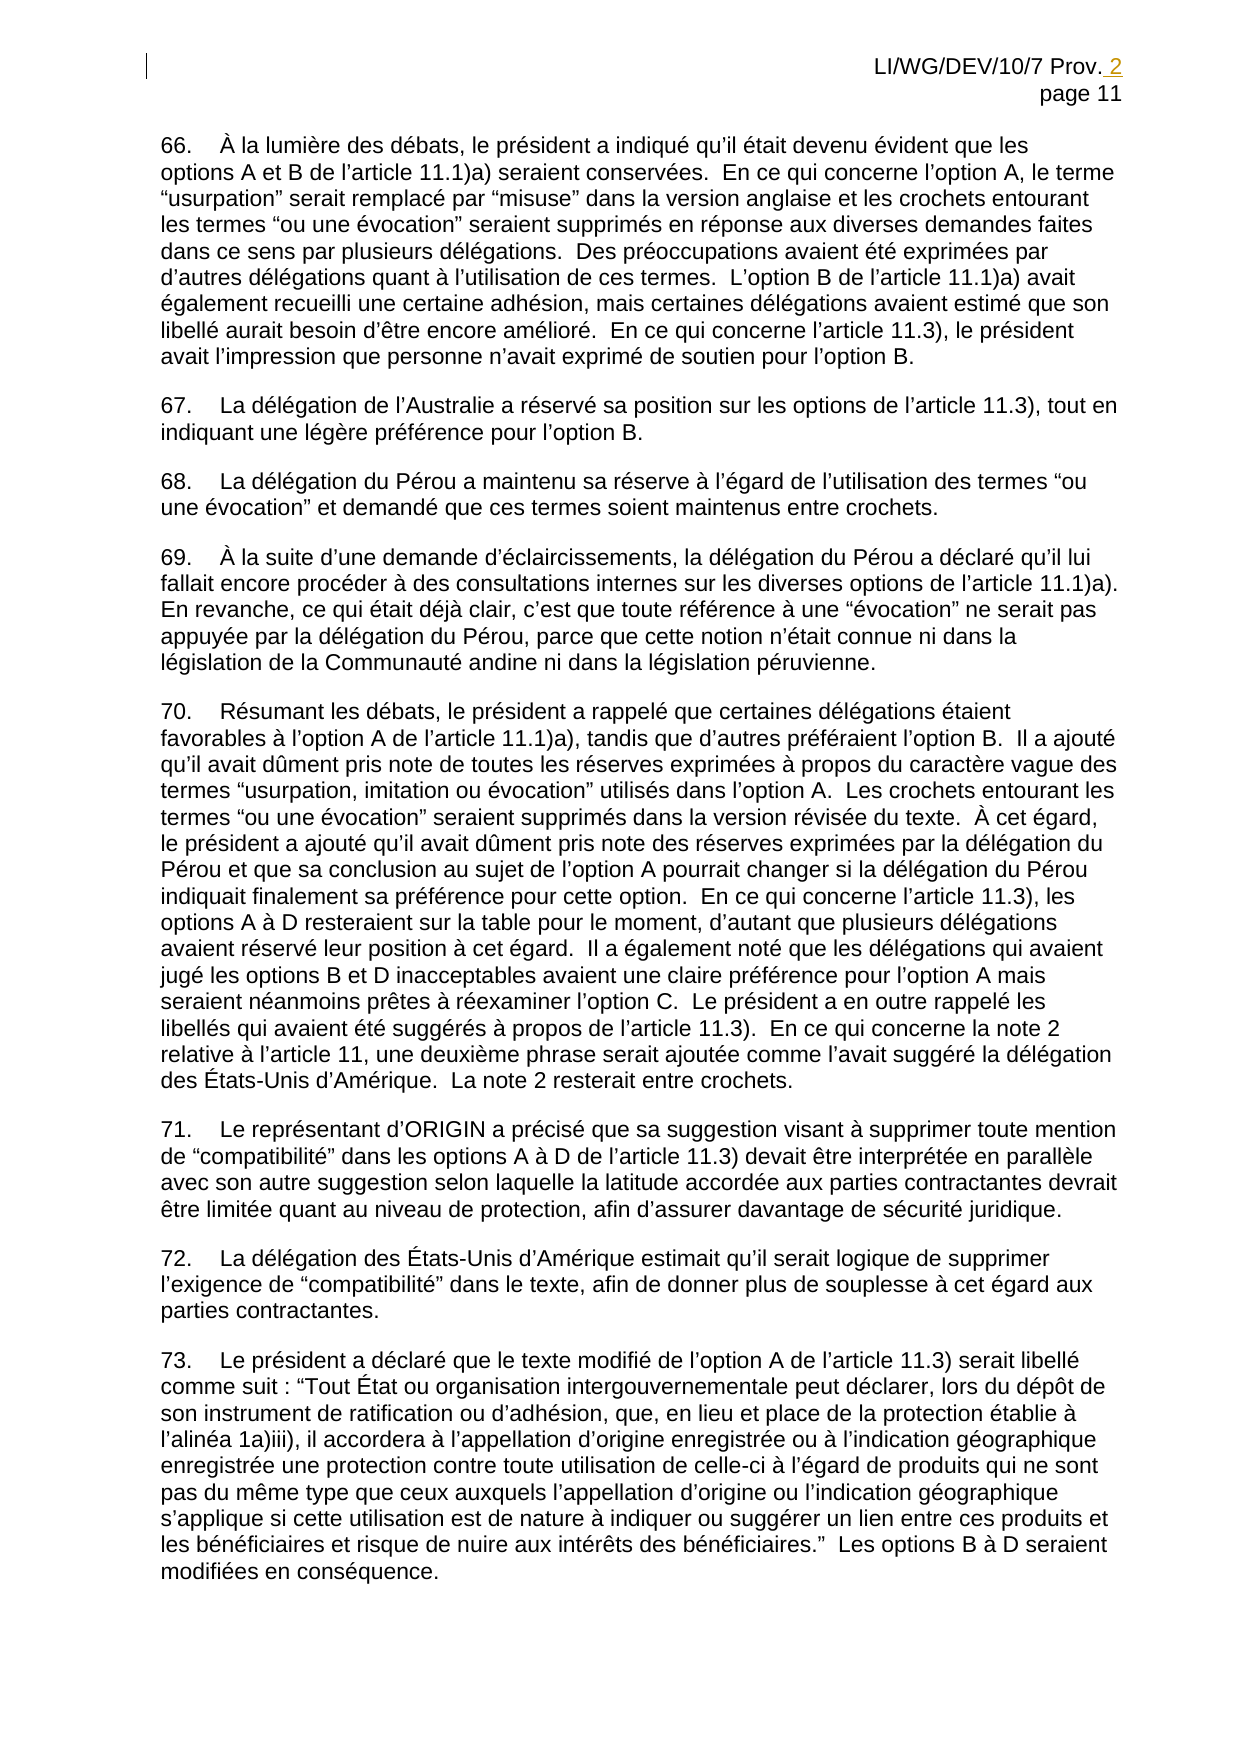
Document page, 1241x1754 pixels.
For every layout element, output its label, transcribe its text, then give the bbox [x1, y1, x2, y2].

text À la lumière des débats, le président a indiqué qu’il était devenu évident que les options A et B de l’article 11.1)a) seraient conservées. En ce qui concerne l’option A, le terme “usurpation” serait remplacé par “misuse” dans la version anglaise et les crochets entourant les termes “ou une évocation” seraient supprimés en réponse aux diverses demandes faites dans ce sens par plusieurs délégations. Des préoccupations avaient été exprimées par d’autres délégations quant à l’utilisation de ces termes. L’option B de l’article 11.1)a) avait également recueilli une certaine adhésion, mais certaines délégations avaient estimé que son libellé aurait besoin d’être encore amélioré. En ce qui concerne l’article 11.3), le président avait l’impression que personne n’avait exprimé de soutien pour l’option B. [160, 132, 1122, 369]
text Le représentant d’ORIGIN a précisé que sa suggestion visant à supprimer toute mention de “compatibilité” dans les options A à D de l’article 11.3) devait être interprétée en parallèle avec son autre suggestion selon laquelle la latitude accordée aux parties contractantes devrait être limitée quant au niveau de protection, afin d’assurer davantage de sécurité juridique. [160, 1116, 1122, 1222]
text À la suite d’une demande d’éclaircissements, la délégation du Pérou a déclaré qu’il lui fallait encore procéder à des consultations internes sur les diverses options de l’article 11.1)a). En revanche, ce qui était déjà clair, c’est que toute référence à une “évocation” ne serait pas appuyée par la délégation du Pérou, parce que cette notion n’était connue ni dans la législation de la Communauté andine ni dans la législation péruvienne. [160, 543, 1122, 675]
text La délégation des États-Unis d’Amérique estimait qu’il serait logique de supprimer l’exigence de “compatibilité” dans le texte, afin de donner plus de souplesse à cet égard aux parties contractantes. [160, 1245, 1122, 1324]
text La délégation de l’Australie a réservé sa position sur les options de l’article 11.3), tout en indiquant une légère préférence pour l’option B. [160, 392, 1122, 445]
text Le président a déclaré que le texte modifié de l’option A de l’article 11.3) serait libellé comme suit : “Tout État ou organisation intergouvernementale peut déclarer, lors du dépôt de son instrument de ratification ou d’adhésion, que, en lieu et place de la protection établie à l’alinéa 1a)iii), il accordera à l’appellation d’origine enregistrée ou à l’indication géographique enregistrée une protection contre toute utilisation de celle-ci à l’égard de produits qui ne sont pas du même type que ceux auxquels l’appellation d’origine ou l’indication géographique s’applique si cette utilisation est de nature à indiquer ou suggérer un lien entre ces produits et les bénéficiaires et risque de nuire aux intérêts des bénéficiaires.” Les options B à D seraient modifiées en conséquence. [160, 1347, 1122, 1584]
text Résumant les débats, le président a rappelé que certaines délégations étaient favorables à l’option A de l’article 11.1)a), tandis que d’autres préféraient l’option B. Il a ajouté qu’il avait dûment pris note de toutes les réserves exprimées à propos du caractère vague des termes “usurpation, imitation ou évocation” utilisés dans l’option A. Les crochets entourant les termes “ou une évocation” seraient supprimés dans la version révisée du texte. À cet égard, le président a ajouté qu’il avait dûment pris note des réserves exprimées par la délégation du Pérou et que sa conclusion au sujet de l’option A pourrait changer si la délégation du Pérou indiquait finalement sa préférence pour cette option. En ce qui concerne l’article 11.3), les options A à D resteraient sur la table pour le moment, d’autant que plusieurs délégations avaient réservé leur position à cet égard. Il a également noté que les délégations qui avaient jugé les options B et D inacceptables avaient une claire préférence pour l’option A mais seraient néanmoins prêtes à réexaminer l’option C. Le président a en outre rappelé les libellés qui avaient été suggérés à propos de l’article 11.3). En ce qui concerne la note 2 relative à l’article 11, une deuxième phrase serait ajoutée comme l’avait suggéré la délégation des États-Unis d’Amérique. La note 2 resterait entre crochets. [160, 698, 1122, 1093]
text La délégation du Pérou a maintenu sa réserve à l’égard de l’utilisation des termes “ou une évocation” et demandé que ces termes soient maintenus entre crochets. [160, 468, 1122, 521]
